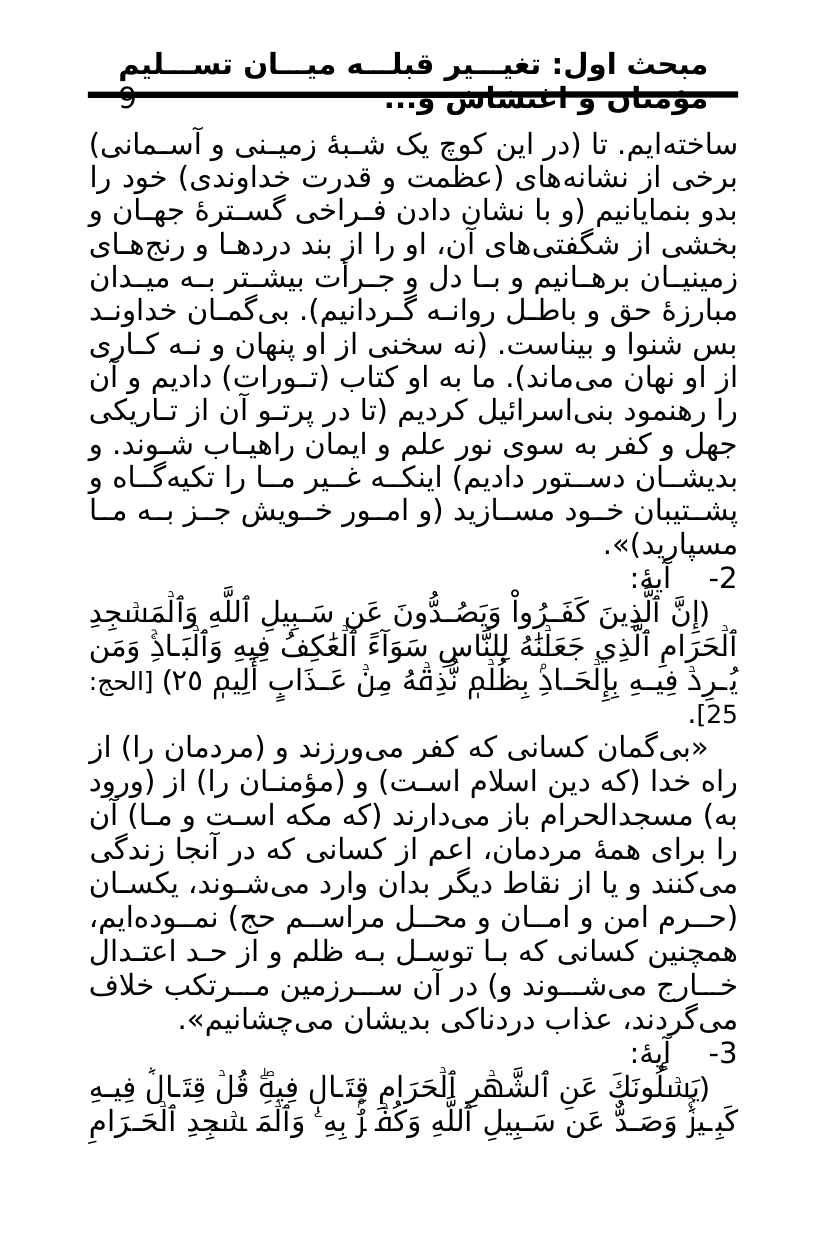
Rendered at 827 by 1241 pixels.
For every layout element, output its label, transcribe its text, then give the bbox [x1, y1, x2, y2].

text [89, 128, 738, 561]
text ﴿إِنَّ ٱلَّذِينَ كَفَرُواْ وَيَصُدُّونَ عَن سَبِيلِ ٱللَّهِ وَٱلۡمَسۡجِدِ ٱلۡحَرَامِ ٱلَّذِي جَعَلۡنَٰهُ لِلنَّاسِ سَوَآءً ٱلۡعَٰكِفُ فِيهِ وَٱلۡبَادِۚ وَمَن يُرِدۡ فِيهِ بِإِلۡحَادِۢ بِظُلۡمٖ نُّذِقۡهُ مِنۡ عَذَابٍ أَلِيمٖ ٢٥﴾ [الحج: 25]. [89, 595, 738, 731]
list آیۀ: [89, 561, 708, 595]
list آیۀ: [89, 1036, 708, 1070]
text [89, 1070, 738, 1138]
text «بی‌گمان کسانی که کفر می‌ورزند و (مردمان را) از راه خدا (که دین‌ اسلام است) و (مؤمنان را) از (ورود به) مسجدالحرام باز می‌دارند (که مکه است و ما) آن را برای همۀ مردمان، اعم از کسانی که در آنجا زندگی می‌کنند و یا از نقاط دیگر بدان وارد می‌شوند، یکسان (حرم امن و امان و محل مراسم حج) نموده‌ایم، همچنین کسانی که با توسل به ظلم و از حد اعتدال خارج می‌شوند و) در آن سرزمین مرتکب خلاف می‌گردند، عذاب دردناکی بدیشان می‌چشانیم». [89, 731, 738, 1036]
